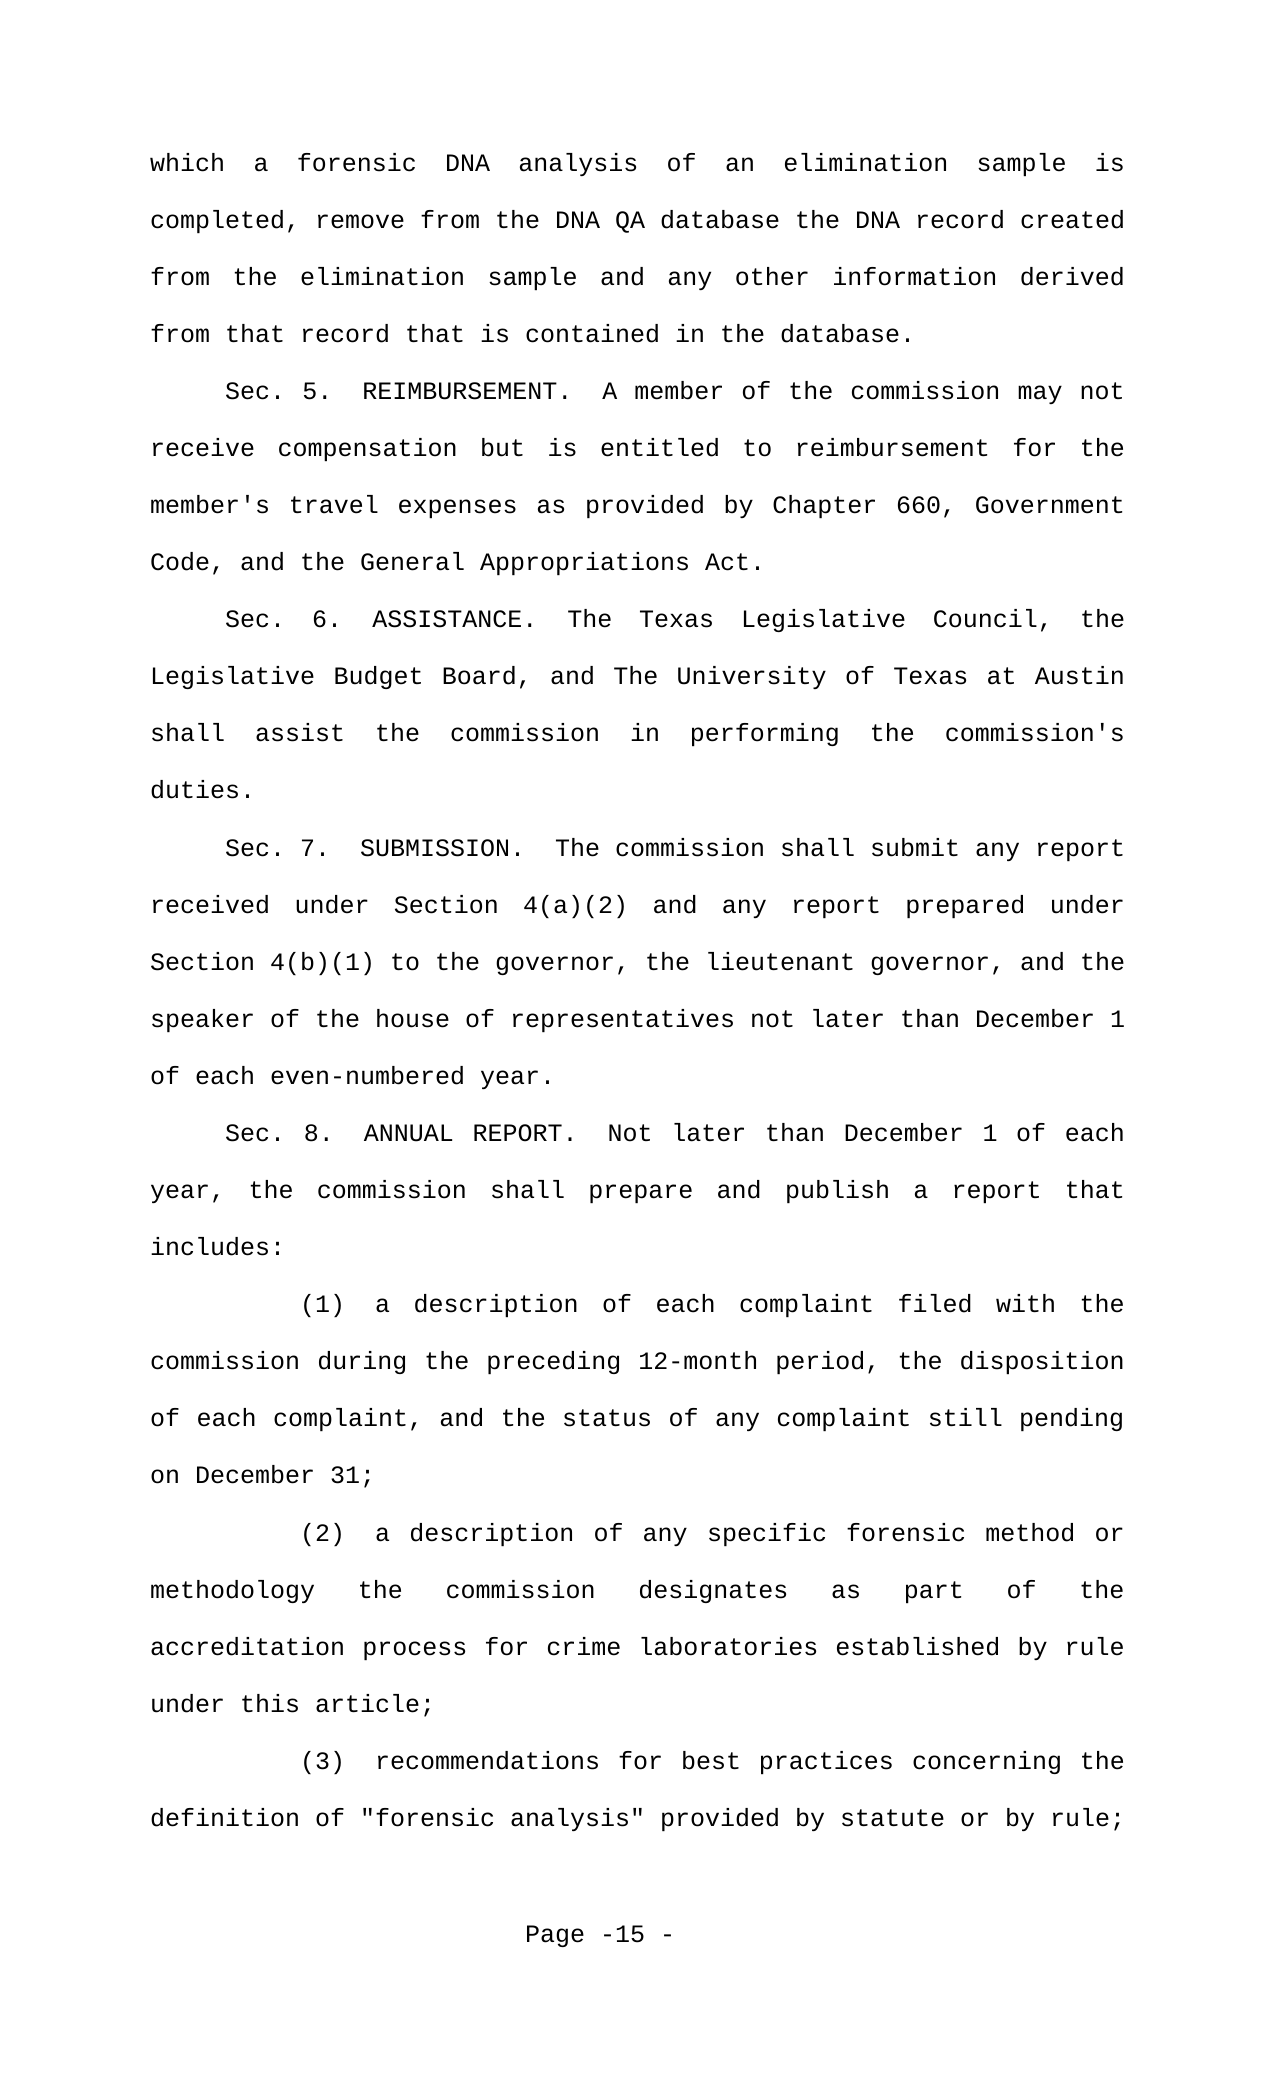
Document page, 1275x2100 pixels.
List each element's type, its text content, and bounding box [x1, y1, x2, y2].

text Sec. 8. ANNUAL REPORT. Not later than December 1 of each year, the commission shall prepare and publish a report that includes: [150, 1120, 1125, 1263]
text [150, 150, 1125, 350]
text (1) a description of each complaint filed with the commission during the preceding 12-month period, the disposition of each complaint, and the status of any complaint still pending on December 31; [150, 1292, 1125, 1491]
text (2) a description of any specific forensic method or methodology the commission designates as part of the accreditation process for crime laboratories established by rule under this article; [150, 1520, 1125, 1720]
text Sec. 5. REIMBURSEMENT. A member of the commission may not receive compensation but is entitled to reimbursement for the member's travel expenses as provided by Chapter 660, Government Code, and the General Appropriations Act. [150, 378, 1125, 578]
text (3) recommendations for best practices concerning the definition of "forensic analysis" provided by statute or by rule; [150, 1748, 1125, 1834]
text Sec. 7. SUBMISSION. The commission shall submit any report received under Section 4(a)(2) and any report prepared under Section 4(b)(1) to the governor, the lieutenant governor, and the speaker of the house of representatives not later than December 1 of each even-numbered year. [150, 835, 1125, 1092]
text Sec. 6. ASSISTANCE. The Texas Legislative Council, the Legislative Budget Board, and The University of Texas at Austin shall assist the commission in performing the commission's duties. [150, 607, 1125, 806]
